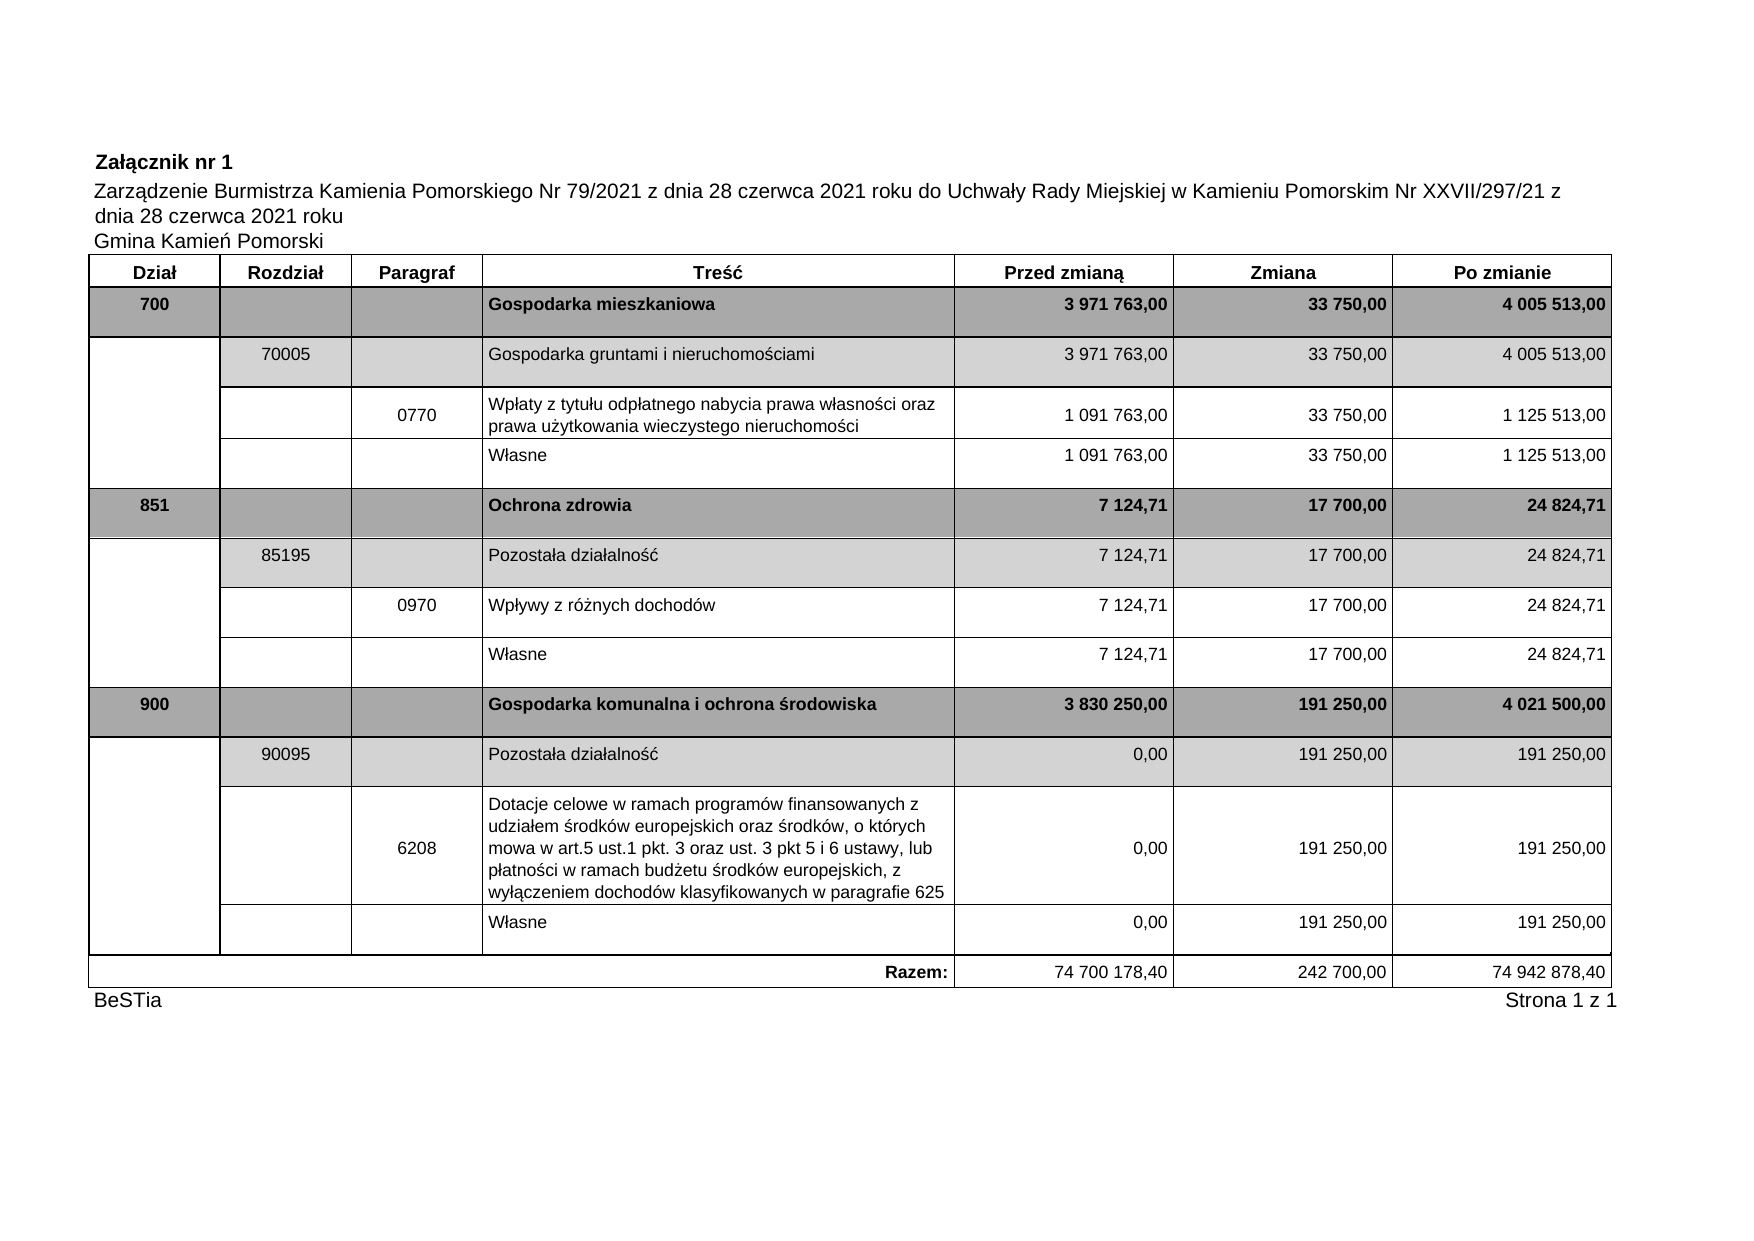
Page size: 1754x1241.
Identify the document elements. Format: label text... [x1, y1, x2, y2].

table_cell [221, 638, 351, 687]
table_cell 0970 [352, 588, 482, 637]
table_cell 24 824,71 [1393, 489, 1611, 537]
table_cell Ochrona zdrowia [483, 489, 954, 537]
table_cell 0,00 [955, 738, 1173, 786]
table_cell 70005 [221, 338, 351, 386]
table_header Rozdział [221, 255, 351, 286]
table_cell 191 250,00 [1174, 905, 1392, 954]
table_cell 1 091 763,00 [955, 439, 1173, 488]
table_cell [352, 439, 482, 488]
table_cell 24 824,71 [1393, 638, 1611, 687]
table_cell Własne [483, 905, 954, 954]
table_cell [352, 688, 482, 736]
table_cell [221, 489, 351, 537]
table_header Treść [483, 255, 954, 286]
table_cell 1 125 513,00 [1393, 388, 1611, 438]
table_cell 17 700,00 [1174, 489, 1392, 537]
table_cell [352, 638, 482, 687]
table_cell 1 125 513,00 [1393, 439, 1611, 488]
table_cell Własne [483, 439, 954, 488]
table_header Przed zmianą [955, 255, 1173, 286]
table_cell 3 830 250,00 [955, 688, 1173, 736]
table_cell [352, 489, 482, 537]
table_cell 33 750,00 [1174, 288, 1392, 336]
table_cell 74 700 178,40 [955, 956, 1173, 987]
table_cell [352, 539, 482, 587]
table_cell Pozostała działalność [483, 738, 954, 786]
table_header Paragraf [352, 255, 482, 286]
table_cell 700 [90, 288, 219, 336]
table_cell Pozostała działalność [483, 539, 954, 587]
table_cell 191 250,00 [1393, 787, 1611, 904]
table_cell 24 824,71 [1393, 588, 1611, 637]
table_cell 851 [90, 489, 219, 537]
table_cell 90095 [221, 738, 351, 786]
table_cell 74 942 878,40 [1393, 956, 1611, 987]
table_cell Własne [483, 638, 954, 687]
table_cell Gospodarka gruntami i nieruchomościami [483, 338, 954, 386]
table_cell [90, 738, 219, 954]
table_cell 4 005 513,00 [1393, 338, 1611, 386]
table_cell 7 124,71 [955, 638, 1173, 687]
table_cell 0770 [352, 388, 482, 438]
table_cell 33 750,00 [1174, 338, 1392, 386]
table_cell 17 700,00 [1174, 638, 1392, 687]
table_cell Gospodarka komunalna i ochrona środowiska [483, 688, 954, 736]
table_cell 4 021 500,00 [1393, 688, 1611, 736]
table_cell [221, 787, 351, 904]
table_cell 191 250,00 [1174, 738, 1392, 786]
table_cell 33 750,00 [1174, 388, 1392, 438]
table_cell 7 124,71 [955, 539, 1173, 587]
table_cell 242 700,00 [1174, 956, 1392, 987]
table_cell 0,00 [955, 905, 1173, 954]
table_cell 191 250,00 [1174, 787, 1392, 904]
text Zarządzenie Burmistrza Kamienia Pomorskiego Nr 79/2021 z dnia 28 czerwca 2021 roku do Uchwały Rady Miejskiej w Kamieniu Pomorskim Nr XXVII/297/21 z dnia 28 czerwca 2021 roku [93, 179, 1603, 228]
table_cell 7 124,71 [955, 489, 1173, 537]
table_header Zmiana [1174, 255, 1392, 286]
table_cell [221, 905, 351, 954]
table_cell [221, 388, 351, 438]
table_cell [221, 588, 351, 637]
table_cell [352, 738, 482, 786]
table_cell [221, 688, 351, 736]
table_cell 4 005 513,00 [1393, 288, 1611, 336]
text Załącznik nr 1 [95, 150, 1617, 174]
table_cell Razem: [89, 956, 954, 987]
table_cell 191 250,00 [1393, 738, 1611, 786]
table_cell 3 971 763,00 [955, 288, 1173, 336]
table_cell 900 [90, 688, 219, 736]
table_cell Dotacje celowe w ramach programów finansowanych z udziałem środków europejskich oraz środków, o których mowa w art.5 ust.1 pkt. 3 oraz ust. 3 pkt 5 i 6 ustawy, lub płatności w ramach budżetu środków europejskich, z wyłączeniem dochodów klasyfikowanych w paragrafie 625 [483, 787, 954, 904]
table_cell 33 750,00 [1174, 439, 1392, 488]
table_cell 17 700,00 [1174, 588, 1392, 637]
text BeSTia Strona 1 z 1 [93, 988, 1617, 1012]
table_cell 6208 [352, 787, 482, 904]
table_cell 191 250,00 [1174, 688, 1392, 736]
table_cell 17 700,00 [1174, 539, 1392, 587]
table_header Po zmianie [1393, 255, 1611, 286]
table_cell 191 250,00 [1393, 905, 1611, 954]
table_cell 3 971 763,00 [955, 338, 1173, 386]
table_cell 24 824,71 [1393, 539, 1611, 587]
table_cell 85195 [221, 539, 351, 587]
table_cell [90, 338, 219, 488]
table_cell 0,00 [955, 787, 1173, 904]
text Gmina Kamień Pomorski [93, 229, 1617, 253]
table_cell [221, 288, 351, 336]
table_cell Wpłaty z tytułu odpłatnego nabycia prawa własności oraz prawa użytkowania wieczystego nieruchomości [483, 388, 954, 438]
table_cell [352, 338, 482, 386]
table_cell 7 124,71 [955, 588, 1173, 637]
table_cell Gospodarka mieszkaniowa [483, 288, 954, 336]
table_cell [352, 288, 482, 336]
table_cell [90, 539, 219, 687]
table_cell [352, 905, 482, 954]
table_cell 1 091 763,00 [955, 388, 1173, 438]
table_cell [221, 439, 351, 488]
table_header Dział [90, 255, 219, 286]
table_cell Wpływy z różnych dochodów [483, 588, 954, 637]
